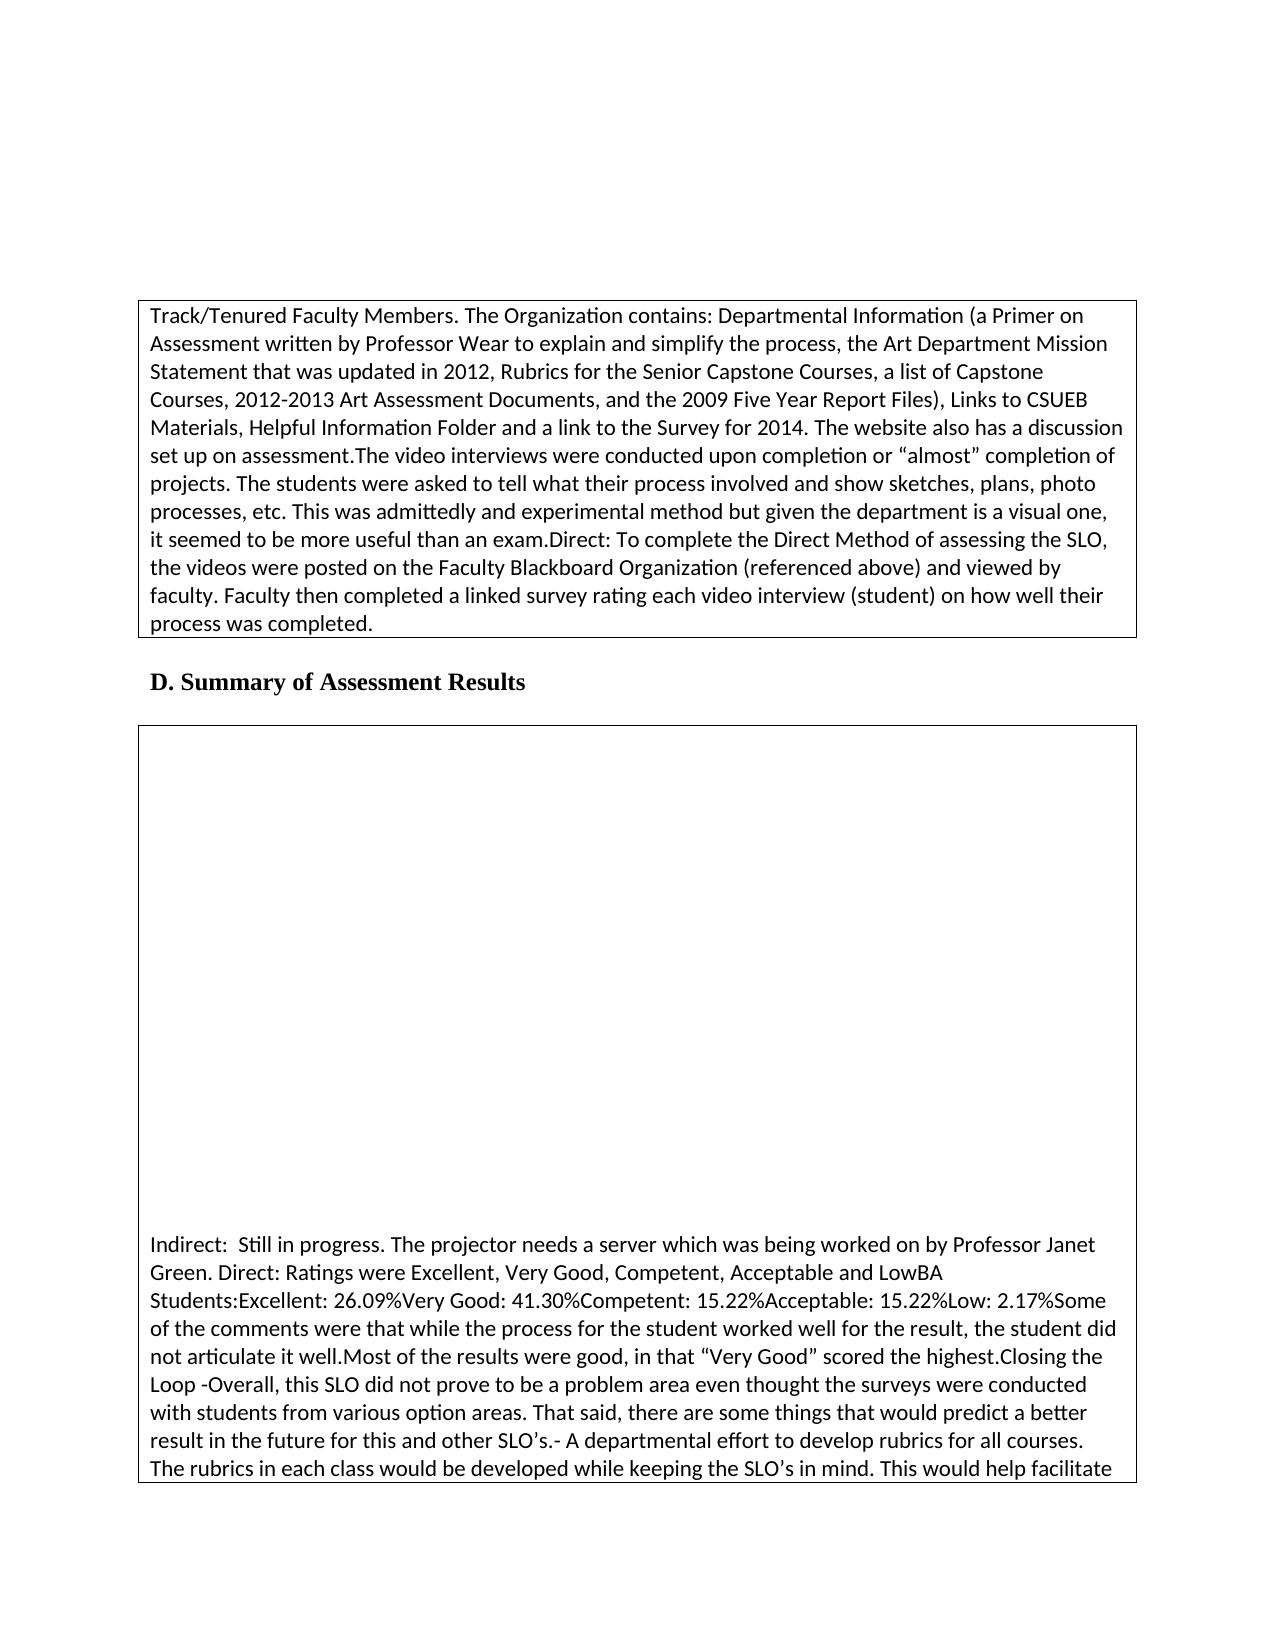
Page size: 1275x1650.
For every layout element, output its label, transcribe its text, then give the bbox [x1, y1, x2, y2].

text D. Summary of Assessment Results [150, 667, 1125, 696]
